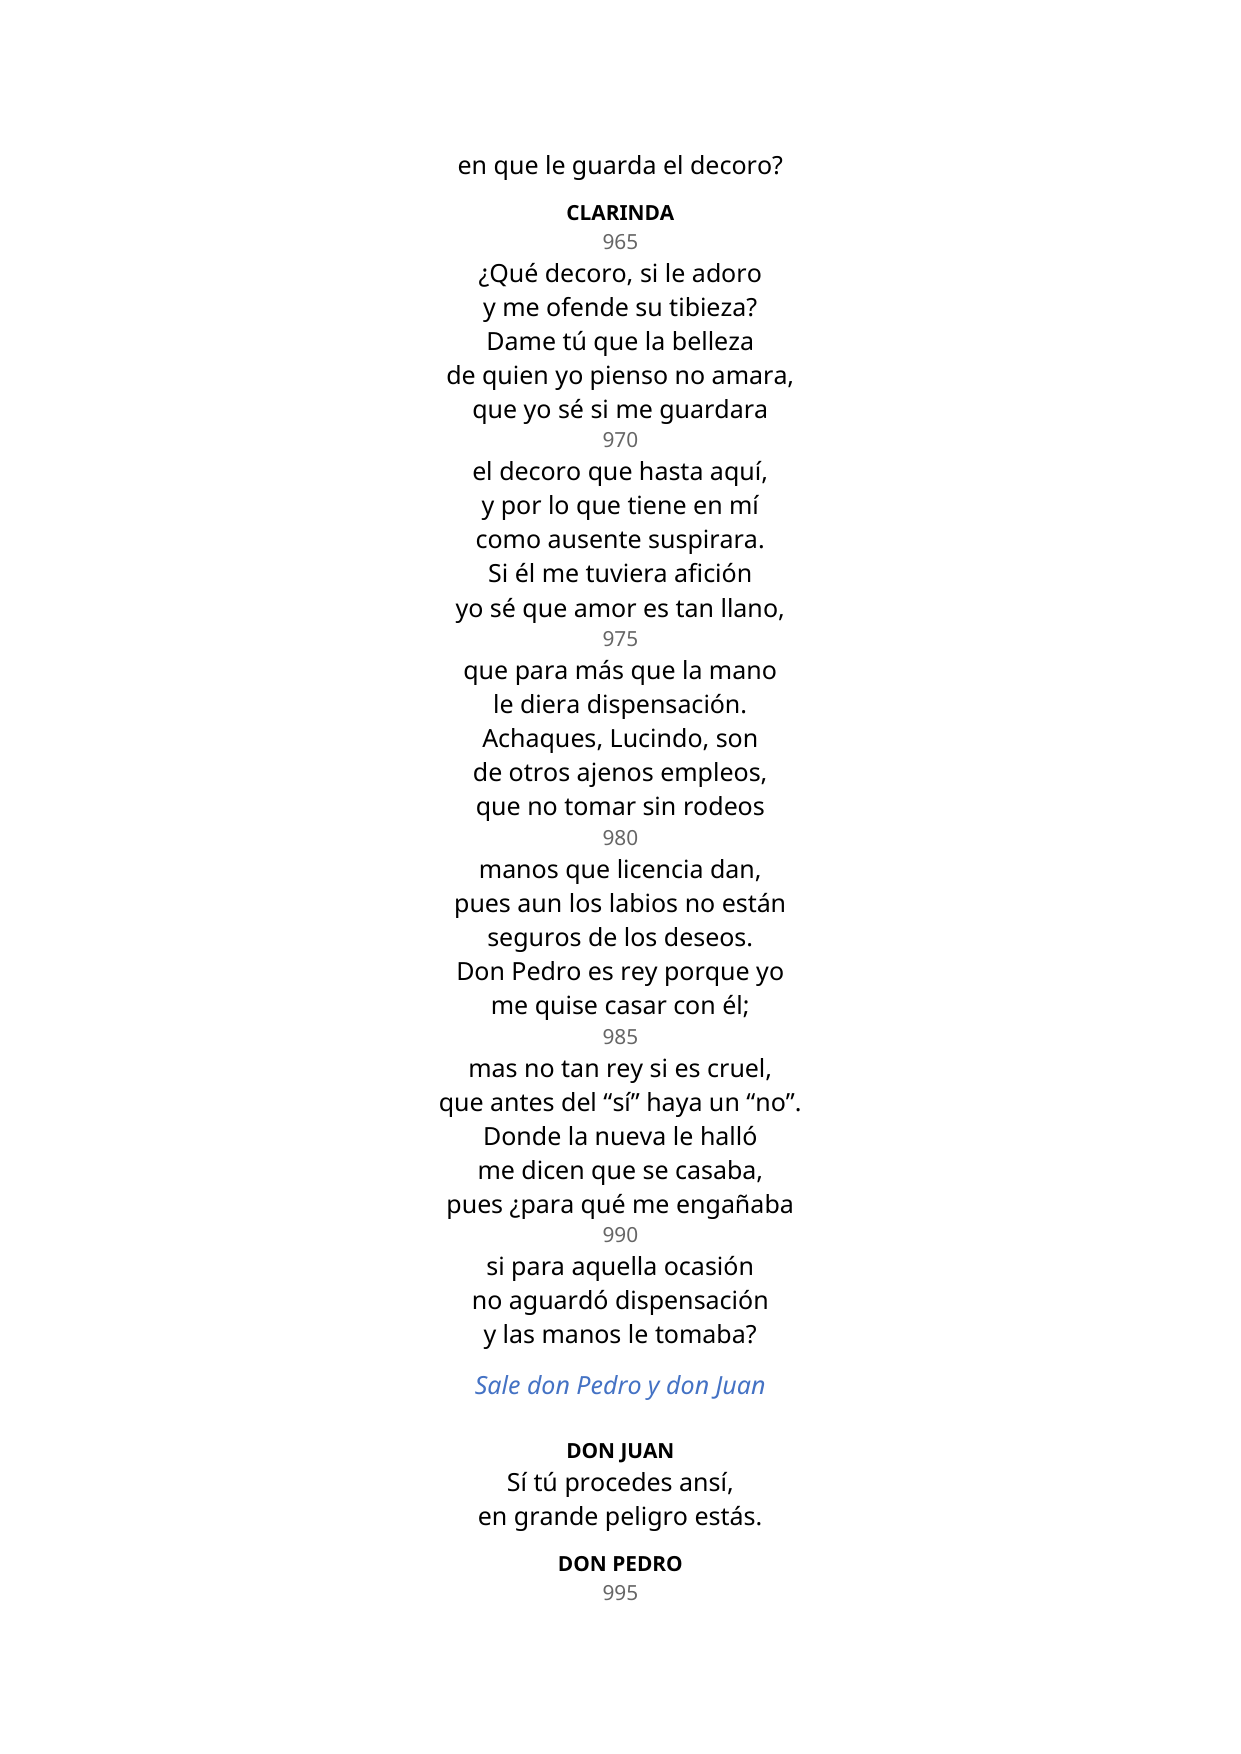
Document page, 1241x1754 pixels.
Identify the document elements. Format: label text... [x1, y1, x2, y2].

text 965 [177, 227, 1063, 255]
text seguros de los deseos. [177, 919, 1063, 954]
text 990 [177, 1221, 1063, 1249]
text DON JUAN [177, 1436, 1063, 1464]
text 980 [177, 823, 1063, 851]
text Donde la nueva le halló [177, 1118, 1063, 1152]
text CLARINDA [177, 198, 1063, 227]
text si para aquella ocasión [177, 1249, 1063, 1283]
text le diera dispensación. [177, 687, 1063, 721]
text Achaques, Lucindo, son [177, 721, 1063, 755]
text que yo sé si me guardara [177, 391, 1063, 426]
text Si él me tuviera afición [177, 556, 1063, 590]
text Sale don Pedro y don Juan [177, 1368, 1063, 1402]
text yo sé que amor es tan llano, [177, 590, 1063, 624]
text que no tomar sin rodeos [177, 789, 1063, 823]
text me dicen que se casaba, [177, 1152, 1063, 1186]
text mas no tan rey si es cruel, [177, 1050, 1063, 1084]
text y las manos le tomaba? [177, 1317, 1063, 1351]
text que para más que la mano [177, 653, 1063, 687]
text Sí tú procedes ansí, [177, 1464, 1063, 1498]
text ¿Qué decoro, si le adoro [177, 255, 1063, 289]
text pues aun los labios no están [177, 886, 1063, 919]
text en que le guarda el decoro? [177, 148, 1063, 182]
text como ausente suspirara. [177, 522, 1063, 556]
text no aguardó dispensación [177, 1283, 1063, 1317]
text el decoro que hasta aquí, [177, 454, 1063, 488]
text y por lo que tiene en mí [177, 488, 1063, 522]
text y me ofende su tibieza? [177, 289, 1063, 323]
text Don Pedro es rey porque yo [177, 954, 1063, 988]
text de quien yo pienso no amara, [177, 357, 1063, 391]
text 970 [177, 426, 1063, 454]
text me quise casar con él; [177, 988, 1063, 1022]
text Dame tú que la belleza [177, 323, 1063, 357]
text 995 [177, 1578, 1063, 1606]
text pues ¿para qué me engañaba [177, 1186, 1063, 1221]
text 975 [177, 624, 1063, 653]
text manos que licencia dan, [177, 851, 1063, 886]
text DON PEDRO [177, 1549, 1063, 1578]
text 985 [177, 1022, 1063, 1050]
text que antes del “sí” haya un “no”. [177, 1084, 1063, 1118]
text de otros ajenos empleos, [177, 755, 1063, 789]
text en grande peligro estás. [177, 1498, 1063, 1532]
